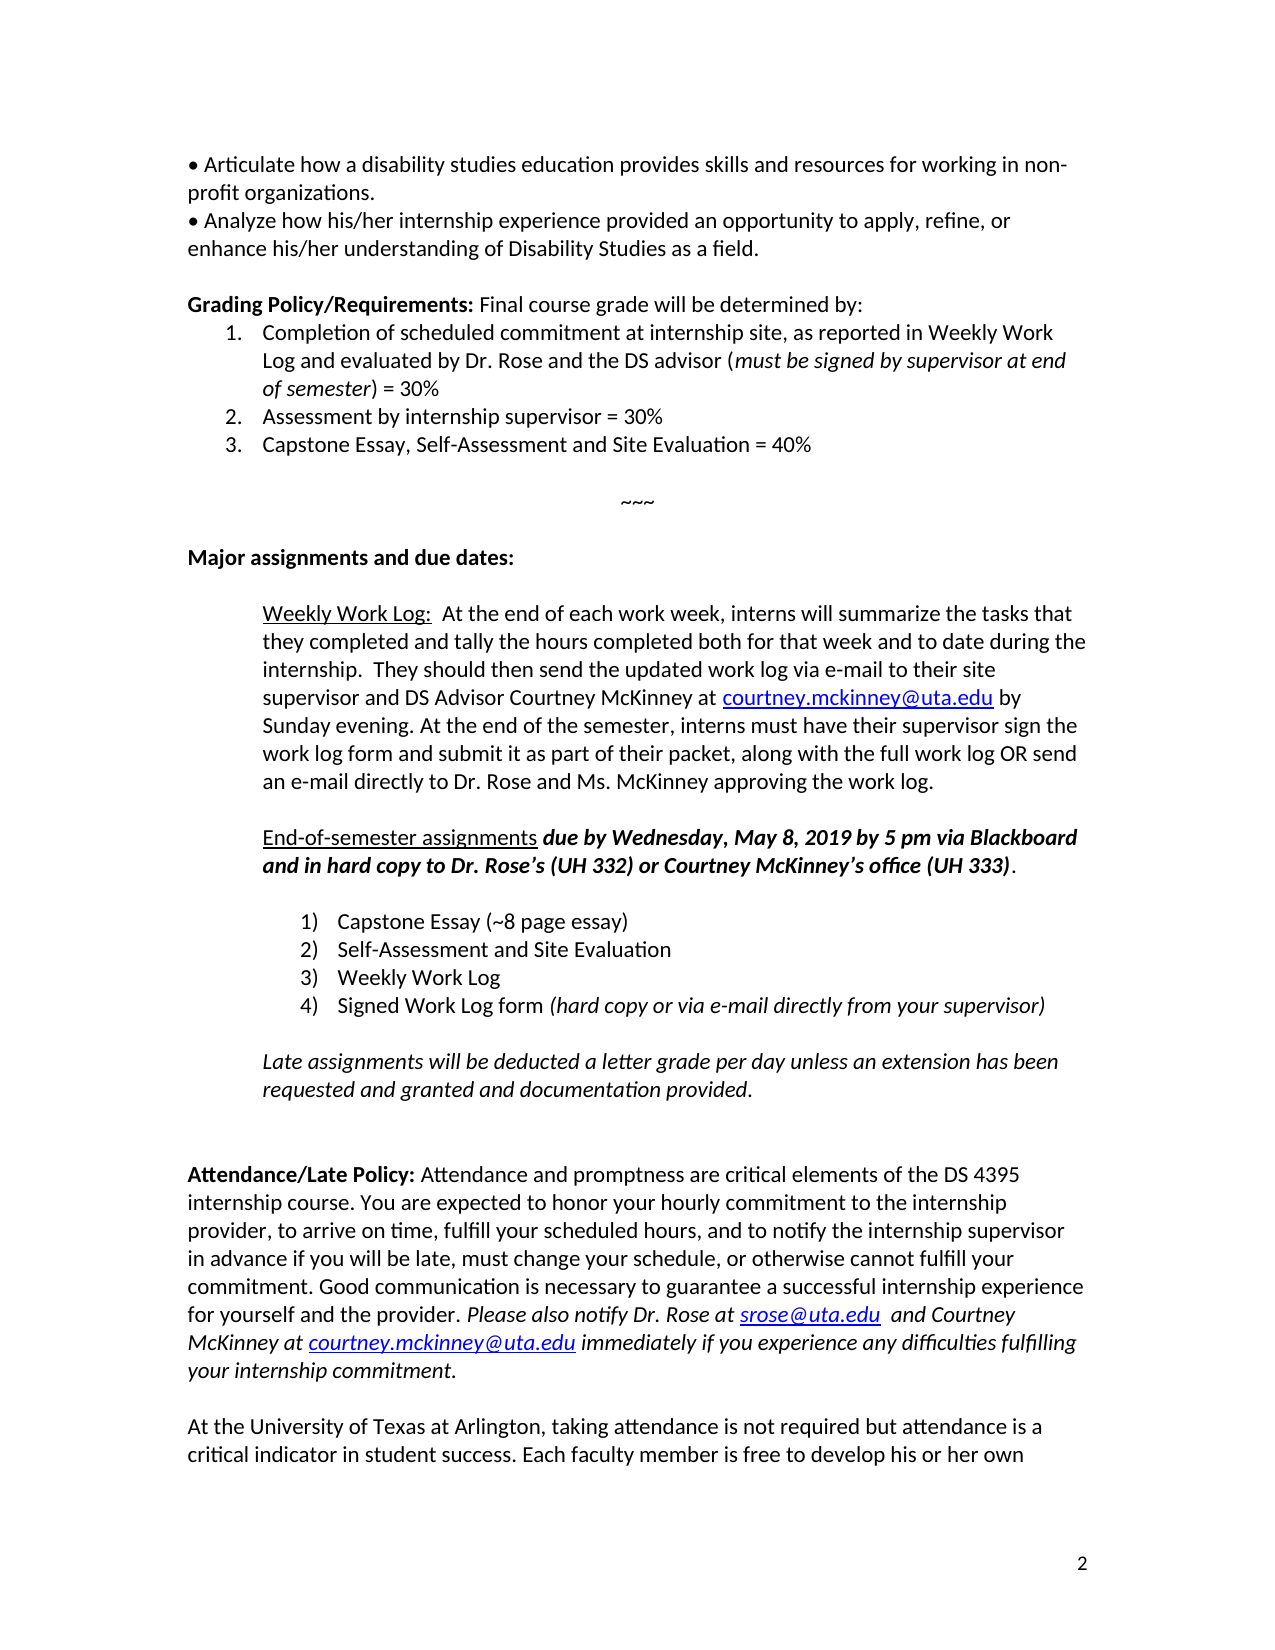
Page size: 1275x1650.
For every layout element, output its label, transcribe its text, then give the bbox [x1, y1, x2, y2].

text • Analyze how his/her internship experience provided an opportunity to apply, refine, or enhance his/her understanding of Disability Studies as a field. [187, 206, 1087, 262]
list Weekly Work Log [300, 963, 1087, 991]
text ~~~ [187, 487, 1087, 515]
text End-of-semester assignments due by Wednesday, May 8, 2019 by 5 pm via Blackboard and in hard copy to Dr. Rose’s (UH 332) or Courtney McKinney’s office (UH 333). [262, 823, 1087, 879]
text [187, 1412, 1087, 1468]
text Weekly Work Log: At the end of each work week, interns will summarize the tasks that they completed and tally the hours completed both for that week and to date during the internship. They should then send the updated work log via e-mail to their site supervisor and DS Advisor Courtney McKinney at courtney.mckinney@uta.edu by Sunday evening. At the end of the semester, interns must have their supervisor sign the work log form and submit it as part of their packet, along with the full work log OR send an e-mail directly to Dr. Rose and Ms. McKinney approving the work log. [262, 599, 1087, 795]
list Completion of scheduled commitment at internship site, as reported in Weekly Work Log and evaluated by Dr. Rose and the DS advisor (must be signed by supervisor at end of semester) = 30% [225, 318, 1087, 402]
text Attendance/Late Policy: Attendance and promptness are critical elements of the DS 4395 internship course. You are expected to honor your hourly commitment to the internship provider, to arrive on time, fulfill your scheduled hours, and to notify the internship supervisor in advance if you will be late, must change your schedule, or otherwise cannot fulfill your commitment. Good communication is necessary to guarantee a successful internship experience for yourself and the provider. Please also notify Dr. Rose at srose@uta.edu and Courtney McKinney at courtney.mckinney@uta.edu immediately if you experience any difficulties fulfilling your internship commitment. [187, 1160, 1087, 1384]
text Late assignments will be deducted a letter grade per day unless an extension has been requested and granted and documentation provided. [262, 1047, 1087, 1103]
list Capstone Essay (~8 page essay) [300, 907, 1087, 935]
list Assessment by internship supervisor = 30% [225, 402, 1087, 430]
list Signed Work Log form (hard copy or via e-mail directly from your supervisor) [300, 991, 1087, 1019]
text Grading Policy/Requirements: Final course grade will be determined by: [187, 290, 1087, 318]
list Capstone Essay, Self-Assessment and Site Evaluation = 40% [225, 430, 1087, 458]
text • Articulate how a disability studies education provides skills and resources for working in non-profit organizations. [187, 150, 1087, 206]
list Self-Assessment and Site Evaluation [300, 935, 1087, 963]
text Major assignments and due dates: [187, 543, 1087, 571]
